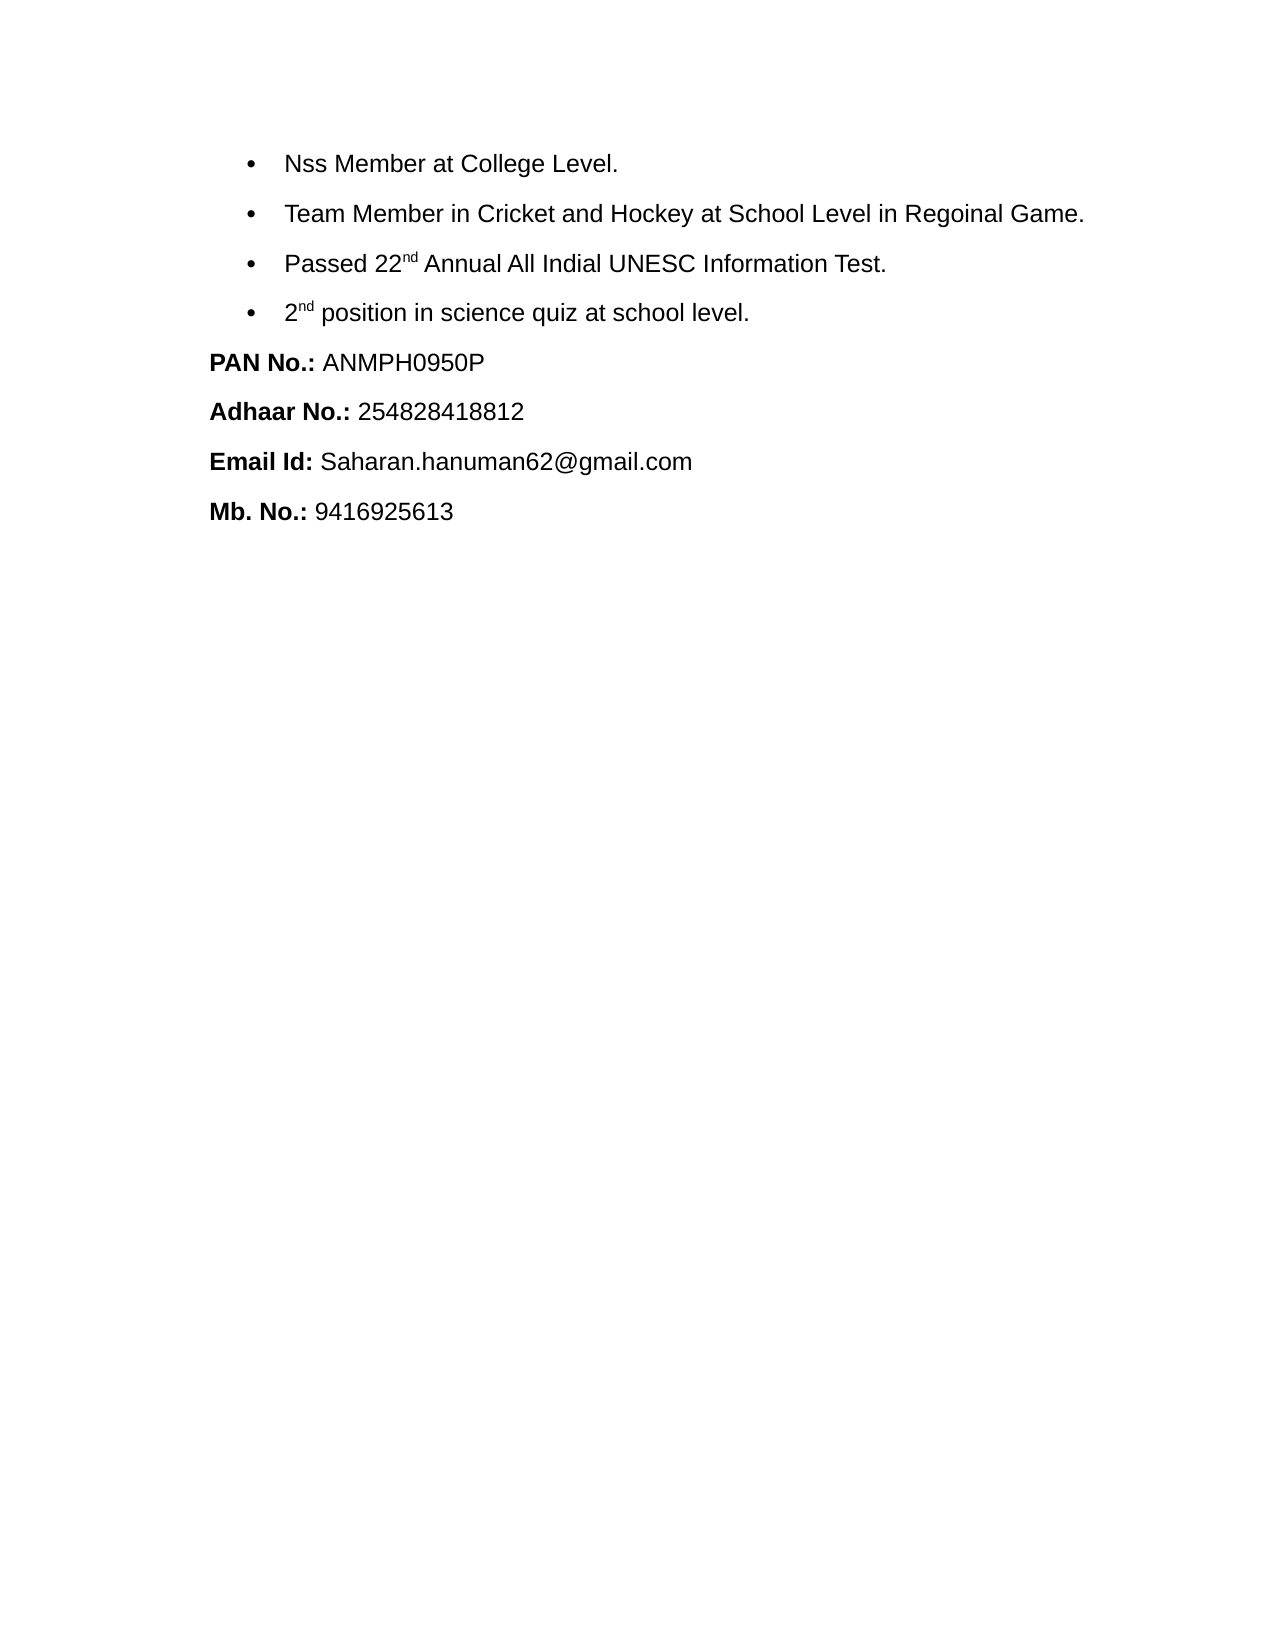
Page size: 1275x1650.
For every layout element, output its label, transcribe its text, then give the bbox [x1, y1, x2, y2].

list Passed 22nd Annual All Indial UNESC Information Test. [247, 249, 1125, 278]
text PAN No.: ANMPH0950P [209, 348, 1125, 377]
list Nss Member at College Level. [247, 150, 1125, 179]
list Team Member in Cricket and Hockey at School Level in Regoinal Game. [247, 199, 1125, 228]
text Mb. No.: 9416925613 [209, 497, 1125, 526]
list 2nd position in science quiz at school level. [247, 299, 1125, 327]
text Adhaar No.: 254828418812 [209, 398, 1125, 427]
text Email Id: Saharan.hanuman62@gmail.com [209, 447, 1125, 476]
